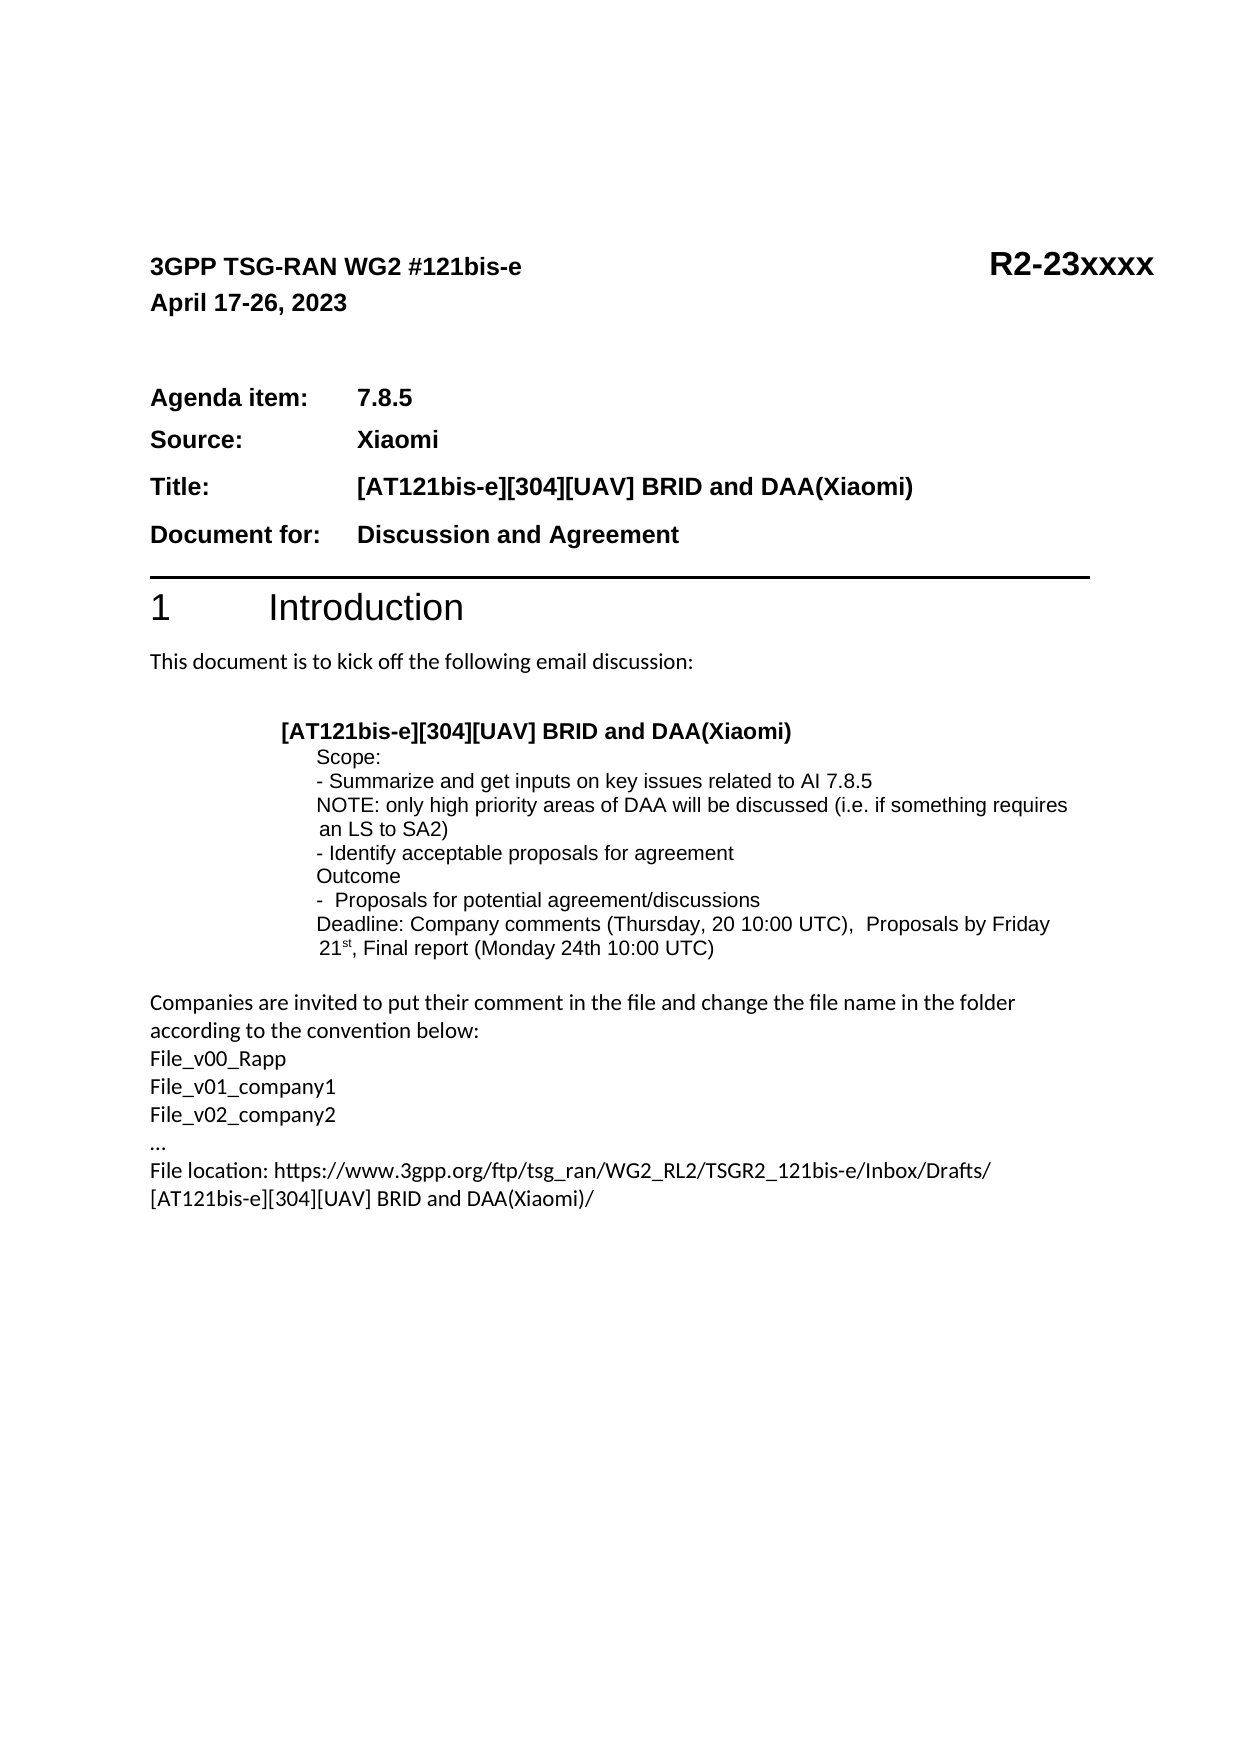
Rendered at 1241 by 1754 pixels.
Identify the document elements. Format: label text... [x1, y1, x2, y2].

subtitle 1 Introduction [150, 579, 1090, 629]
text Title: [AT121bis-e][304][UAV] BRID and DAA(Xiaomi) [150, 472, 1090, 501]
text - Summarize and get inputs on key issues related to AI 7.8.5 [281, 768, 1090, 792]
text Companies are invited to put their comment in the file and change the file name in the folder according to the convention below: [150, 988, 1090, 1044]
text Outcome [281, 864, 1090, 888]
text [AT121bis-e][304][UAV] BRID and DAA(Xiaomi) [281, 718, 1090, 744]
text This document is to kick off the following email discussion: [150, 647, 1090, 675]
text Deadline: Company comments (Thursday, 20 10:00 UTC), Proposals by Friday 21st, Final report (Monday 24th 10:00 UTC) [281, 912, 1090, 960]
text Scope: [281, 744, 1090, 768]
text Agenda item: 7.8.5 [150, 383, 1090, 412]
text NOTE: only high priority areas of DAA will be discussed (i.e. if something requires an LS to SA2) [281, 792, 1090, 840]
text - Identify acceptable proposals for agreement [281, 840, 1090, 864]
text Document for: Discussion and Agreement [150, 520, 1090, 549]
text File_v02_company2 [150, 1100, 1090, 1128]
text File location: https://www.3gpp.org/ftp/tsg_ran/WG2_RL2/TSGR2_121bis-e/Inbox/Drafts/[AT121bis-e][304][UAV] BRID and DAA(Xiaomi)/ [150, 1156, 1090, 1212]
text April 17-26, 2023 [150, 288, 1090, 317]
text Source: Xiaomi [150, 425, 1090, 453]
text 3GPP TSG-RAN WG2 #121bis-e R2-23xxxx [150, 244, 1090, 282]
text File_v00_Rapp [150, 1044, 1090, 1072]
text - Proposals for potential agreement/discussions [281, 888, 1090, 912]
text … [150, 1128, 1090, 1156]
text File_v01_company1 [150, 1072, 1090, 1100]
